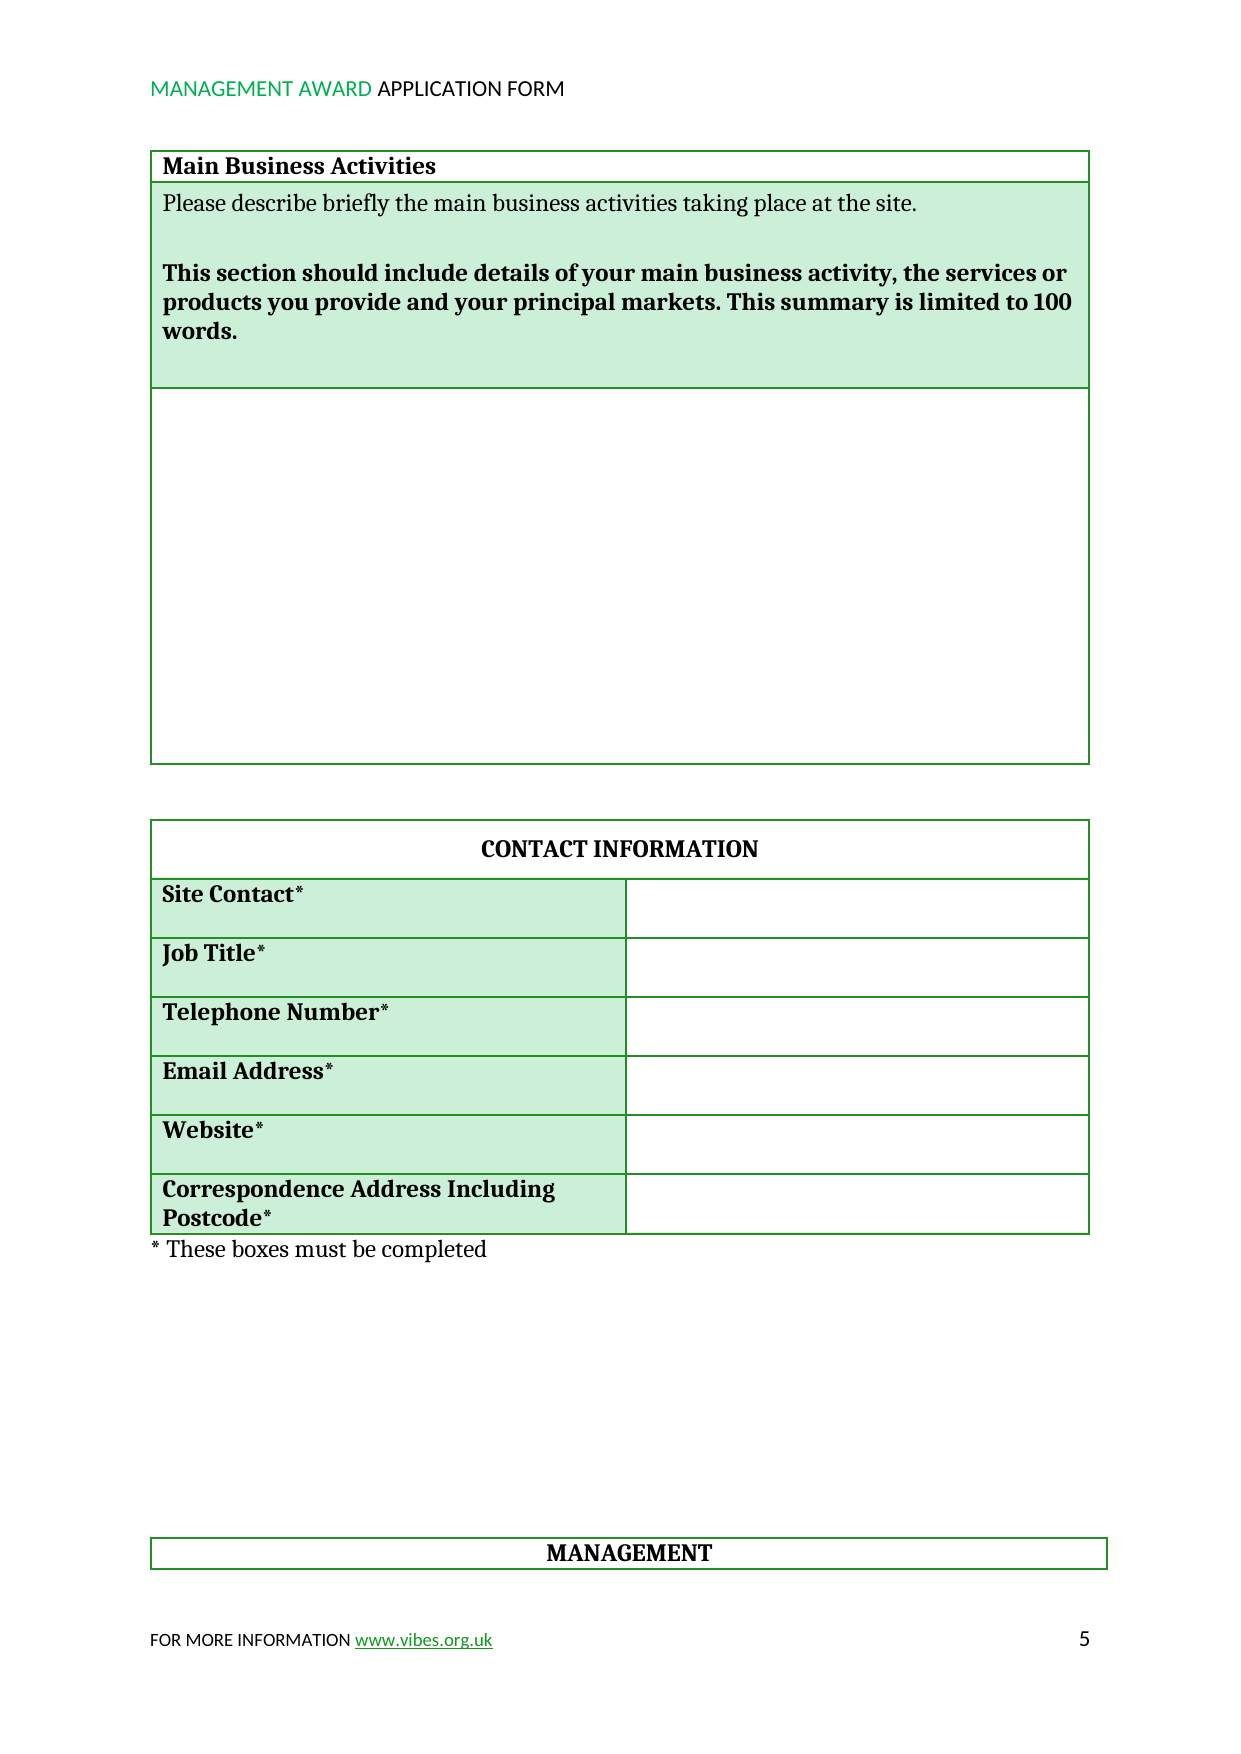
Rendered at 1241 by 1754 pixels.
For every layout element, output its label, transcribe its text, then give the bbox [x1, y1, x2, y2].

table_cell Telephone Number* [152, 998, 625, 1055]
table_cell Email Address* [152, 1057, 625, 1114]
table_cell [627, 998, 1088, 1055]
table_cell Website* [152, 1116, 625, 1173]
table_cell [152, 389, 1088, 762]
table_cell [627, 1116, 1088, 1173]
text * These boxes must be completed [150, 1235, 1090, 1263]
table_cell Please describe briefly the main business activities taking place at the site. This section should include details of your main business activity, the services or products you provide and your principal markets. This summary is limited to 100 words. [152, 183, 1088, 387]
table_cell Site Contact* [152, 880, 625, 937]
table_cell [627, 880, 1088, 937]
table_cell Job Title* [152, 939, 625, 996]
table_cell [627, 1175, 1088, 1232]
table_cell [627, 939, 1088, 996]
table_cell [627, 1057, 1088, 1114]
table_cell Correspondence Address Including Postcode* [152, 1175, 625, 1232]
table_header Main Business Activities [152, 152, 1088, 181]
table_header MANAGEMENT [152, 1539, 1106, 1568]
table_header CONTACT INFORMATION [152, 821, 1088, 877]
